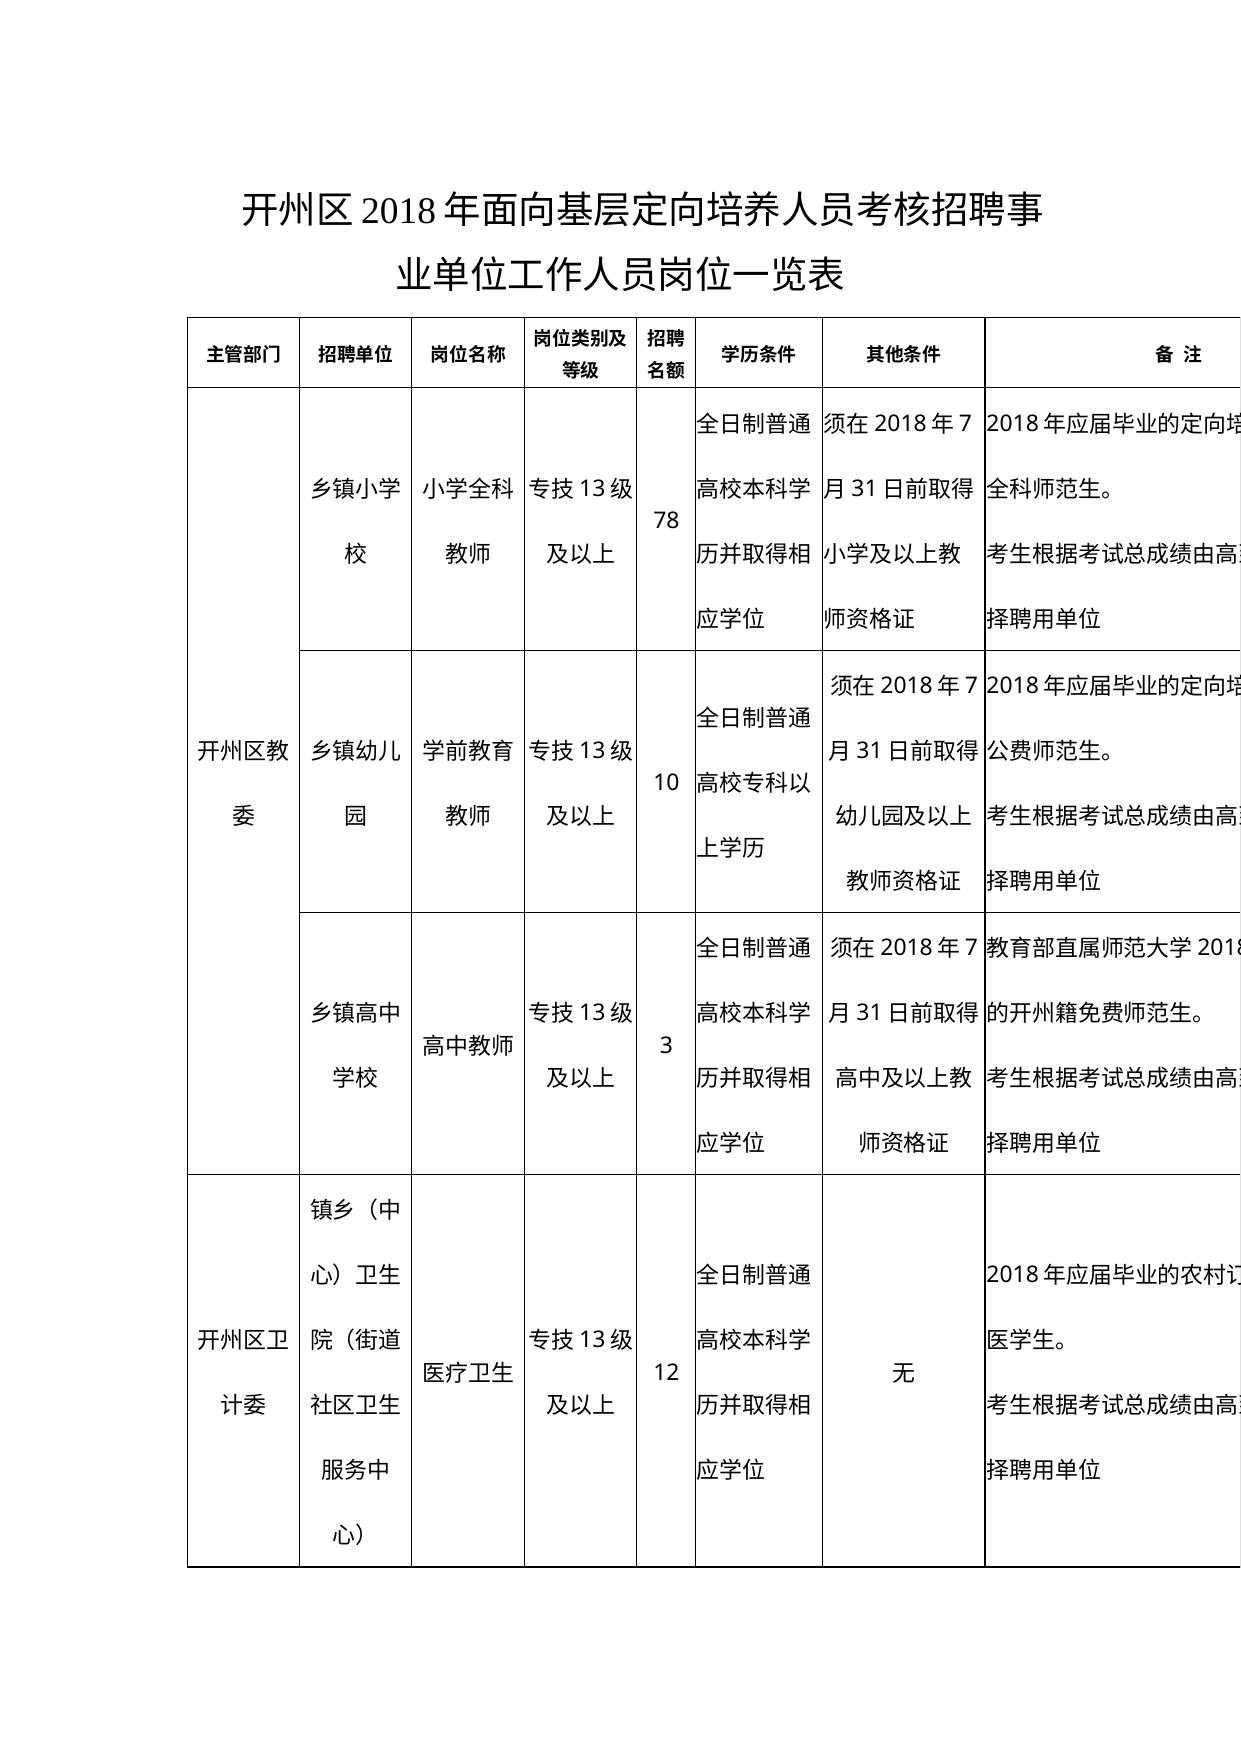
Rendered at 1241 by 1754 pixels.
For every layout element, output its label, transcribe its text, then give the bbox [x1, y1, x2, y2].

table_header 学历条件 [696, 318, 822, 387]
table_header 招聘单位 [300, 318, 411, 387]
table_header 招聘名额 [637, 318, 695, 387]
table_cell 须在2018年7月31日前取得幼儿园及以上教师资格证 [823, 651, 984, 912]
table_header 备 注 [986, 318, 1240, 387]
table_cell 教育部直属师范大学2018年应届毕业的开州籍免费师范生。 考生根据考试总成绩由高到低依次选择聘用单位 [986, 913, 1240, 1174]
table_cell 全日制普通高校本科学历并取得相应学位 [696, 1175, 822, 1566]
table_cell 3 [637, 913, 695, 1174]
table_cell 医疗卫生 [412, 1175, 524, 1566]
table_cell 开州区教委 [188, 388, 299, 1174]
table_cell 78 [637, 388, 695, 649]
table_cell 10 [637, 651, 695, 912]
table_cell 乡镇高中学校 [300, 913, 411, 1174]
table_cell 2018年应届毕业的定向培养农村小学全科师范生。 考生根据考试总成绩由高到低依次选择聘用单位 [986, 388, 1240, 649]
table_header 主管部门 [188, 318, 299, 387]
table_cell 全日制普通高校专科以上学历 [696, 651, 822, 912]
table_cell 无 [823, 1175, 984, 1566]
table_cell 2018年应届毕业的农村订单定向培养医学生。 考生根据考试总成绩由高到低依次选择聘用单位 [986, 1175, 1240, 1566]
table_cell 专技13级及以上 [525, 913, 636, 1174]
table_cell 小学全科教师 [412, 388, 524, 649]
text 开州区2018年面向基层定向培养人员考核招聘事业单位工作人员岗位一览表 [187, 174, 1053, 304]
table_cell 须在2018年7月31日前取得小学及以上教师资格证 [823, 388, 984, 649]
table_header 其他条件 [823, 318, 984, 387]
table_cell 须在2018年7月31日前取得高中及以上教师资格证 [823, 913, 984, 1174]
table_cell 专技13级及以上 [525, 651, 636, 912]
table_cell 乡镇幼儿园 [300, 651, 411, 912]
table_cell 乡镇小学校 [300, 388, 411, 649]
table_cell 专技13级及以上 [525, 1175, 636, 1566]
table_cell 专技13级及以上 [525, 388, 636, 649]
table_cell 镇乡（中心）卫生院（街道社区卫生服务中心） [300, 1175, 411, 1566]
table_header 岗位类别及等级 [525, 318, 636, 387]
table_cell 12 [637, 1175, 695, 1566]
table_cell 全日制普通高校本科学历并取得相应学位 [696, 913, 822, 1174]
table_cell 开州区卫计委 [188, 1175, 299, 1566]
table_cell 学前教育教师 [412, 651, 524, 912]
table_header 岗位名称 [412, 318, 524, 387]
table_cell 高中教师 [412, 913, 524, 1174]
table_cell 2018年应届毕业的定向培养学前教育公费师范生。 考生根据考试总成绩由高到低依次选择聘用单位 [986, 651, 1240, 912]
table_cell 全日制普通高校本科学历并取得相应学位 [696, 388, 822, 649]
